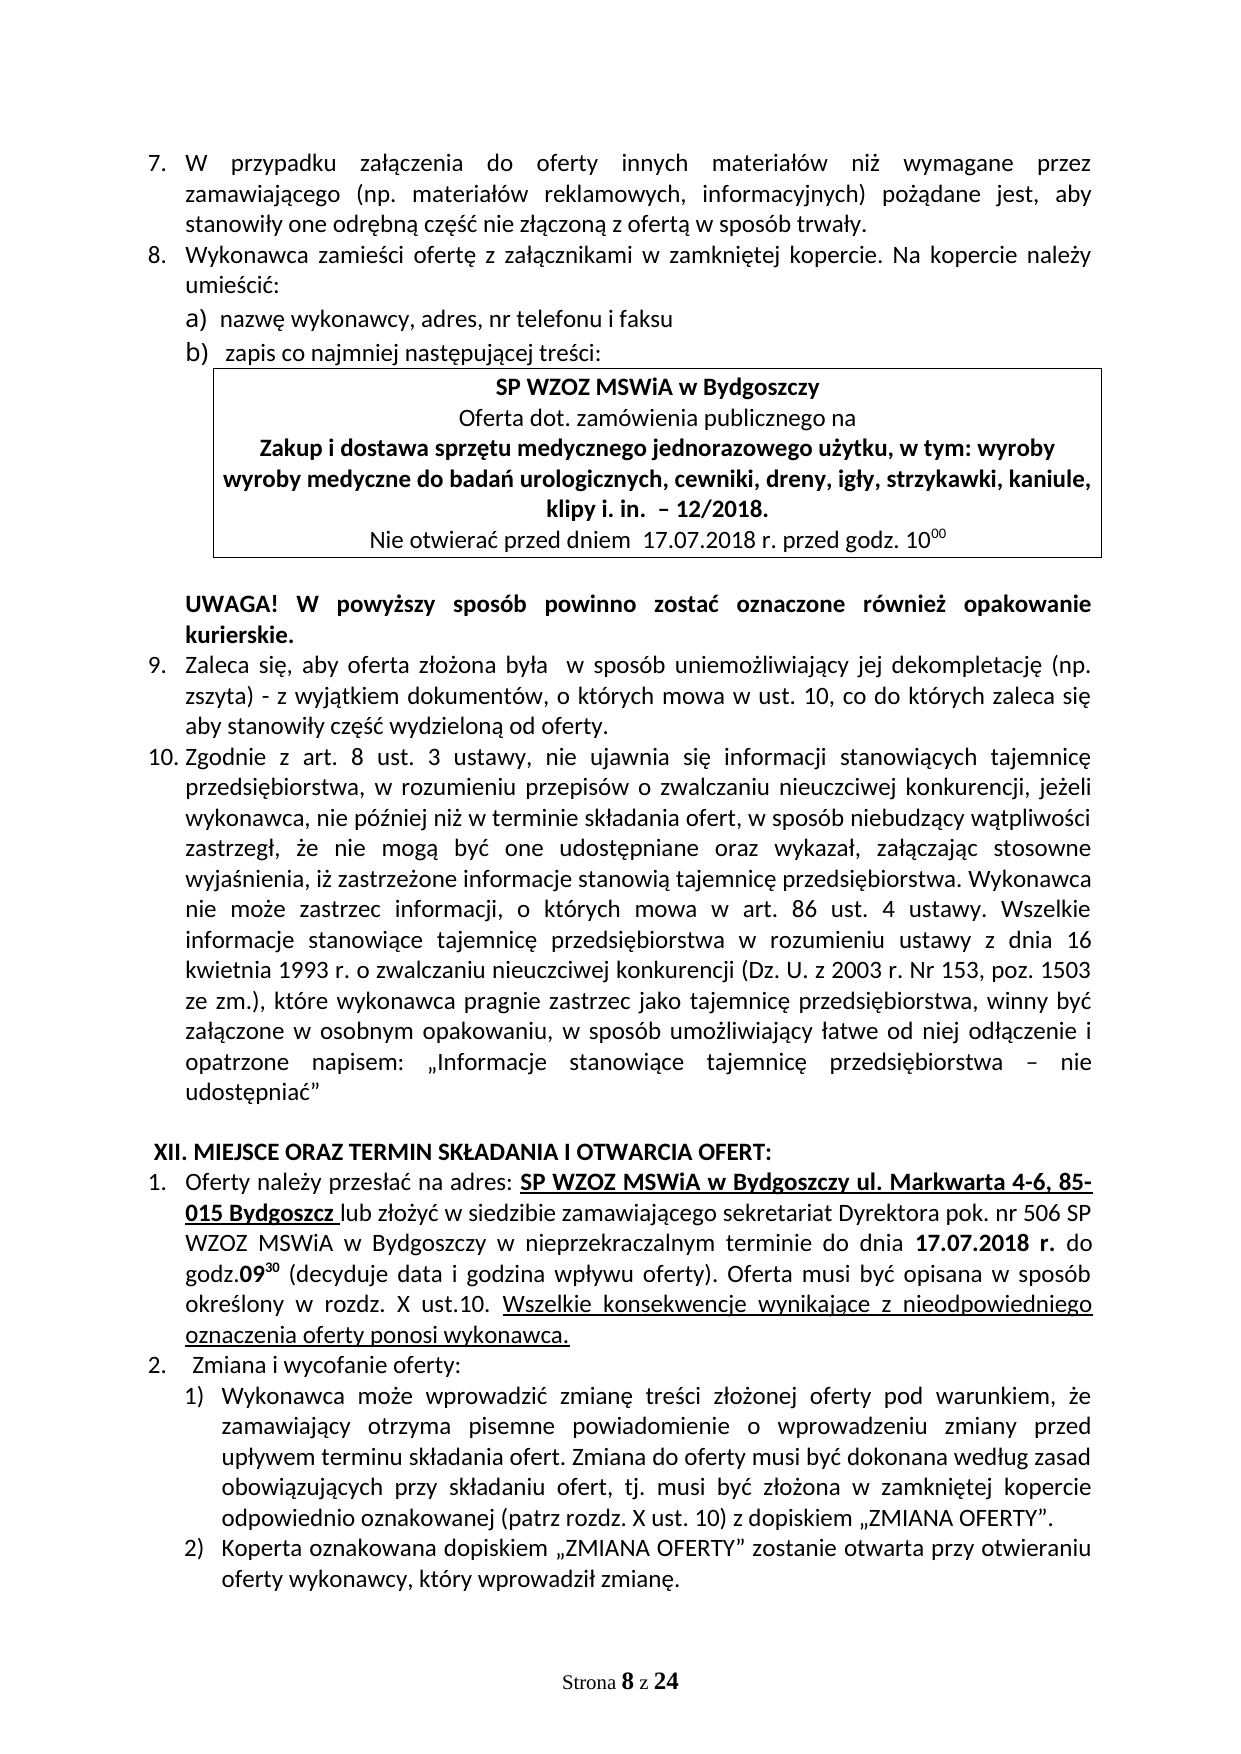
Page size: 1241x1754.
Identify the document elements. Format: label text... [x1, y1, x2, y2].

list Koperta oznakowana dopiskiem „ZMIANA OFERTY” zostanie otwarta przy otwieraniu oferty wykonawcy, który wprowadził zmianę. [184, 1533, 1093, 1594]
list Zaleca się, aby oferta złożona była w sposób uniemożliwiający jej dekompletację (np. zszyta) - z wyjątkiem dokumentów, o których mowa w ust. 10, co do których zaleca się aby stanowiły część wydzieloną od oferty. [148, 649, 1093, 741]
text SP WZOZ MSWiA w Bydgoszczy [214, 369, 1101, 399]
list zapis co najmniej następującej treści: [185, 334, 1093, 368]
list Wykonawca zamieści ofertę z załącznikami w zamkniętej kopercie. Na kopercie należy umieścić: [148, 239, 1093, 300]
text Zakup i dostawa sprzętu medycznego jednorazowego użytku, w tym: wyroby wyroby medyczne do badań urologicznych, cewniki, dreny, igły, strzykawki, kaniule, klipy i. in. – 12/2018. [214, 429, 1101, 521]
list Zmiana i wycofanie oferty: [148, 1349, 1093, 1380]
text Nie otwierać przed dniem 17.07.2018 r. przed godz. 1000 [214, 521, 1101, 557]
list Wykonawca może wprowadzić zmianę treści złożonej oferty pod warunkiem, że zamawiający otrzyma pisemne powiadomienie o wprowadzeniu zmiany przed upływem terminu składania ofert. Zmiana do oferty musi być dokonana według zasad obowiązujących przy składaniu ofert, tj. musi być złożona w zamkniętej kopercie odpowiednio oznakowanej (patrz rozdz. X ust. 10) z dopiskiem „ZMIANA OFERTY”. [184, 1380, 1093, 1533]
text Oferta dot. zamówienia publicznego na [214, 399, 1101, 429]
list Oferty należy przesłać na adres: SP WZOZ MSWiA w Bydgoszczy ul. Markwarta 4-6, 85-015 Bydgoszcz lub złożyć w siedzibie zamawiającego sekretariat Dyrektora pok. nr 506 SP WZOZ MSWiA w Bydgoszczy w nieprzekraczalnym terminie do dnia 17.07.2018 r. do godz.0930 (decyduje data i godzina wpływu oferty). Oferta musi być opisana w sposób określony w rozdz. X ust.10. Wszelkie konsekwencje wynikające z nieodpowiedniego oznaczenia oferty ponosi wykonawca. [148, 1166, 1093, 1349]
text UWAGA! W powyższy sposób powinno zostać oznaczone również opakowanie kurierskie. [185, 588, 1093, 649]
list W przypadku załączenia do oferty innych materiałów niż wymagane przez zamawiającego (np. materiałów reklamowych, informacyjnych) pożądane jest, aby stanowiły one odrębną część nie złączoną z ofertą w sposób trwały. [148, 148, 1093, 239]
list nazwę wykonawcy, adres, nr telefonu i faksu [185, 300, 1093, 334]
text XII. MIEJSCE ORAZ TERMIN SKŁADANIA I OTWARCIA OFERT: [154, 1136, 1093, 1166]
list Zgodnie z art. 8 ust. 3 ustawy, nie ujawnia się informacji stanowiących tajemnicę przedsiębiorstwa, w rozumieniu przepisów o zwalczaniu nieuczciwej konkurencji, jeżeli wykonawca, nie później niż w terminie składania ofert, w sposób niebudzący wątpliwości zastrzegł, że nie mogą być one udostępniane oraz wykazał, załączając stosowne wyjaśnienia, iż zastrzeżone informacje stanowią tajemnicę przedsiębiorstwa. Wykonawca nie może zastrzec informacji, o których mowa w art. 86 ust. 4 ustawy. Wszelkie informacje stanowiące tajemnicę przedsiębiorstwa w rozumieniu ustawy z dnia 16 kwietnia 1993 r. o zwalczaniu nieuczciwej konkurencji (Dz. U. z 2003 r. Nr 153, poz. 1503 ze zm.), które wykonawca pragnie zastrzec jako tajemnicę przedsiębiorstwa, winny być załączone w osobnym opakowaniu, w sposób umożliwiający łatwe od niej odłączenie i opatrzone napisem: „Informacje stanowiące tajemnicę przedsiębiorstwa – nie udostępniać” [148, 741, 1093, 1107]
